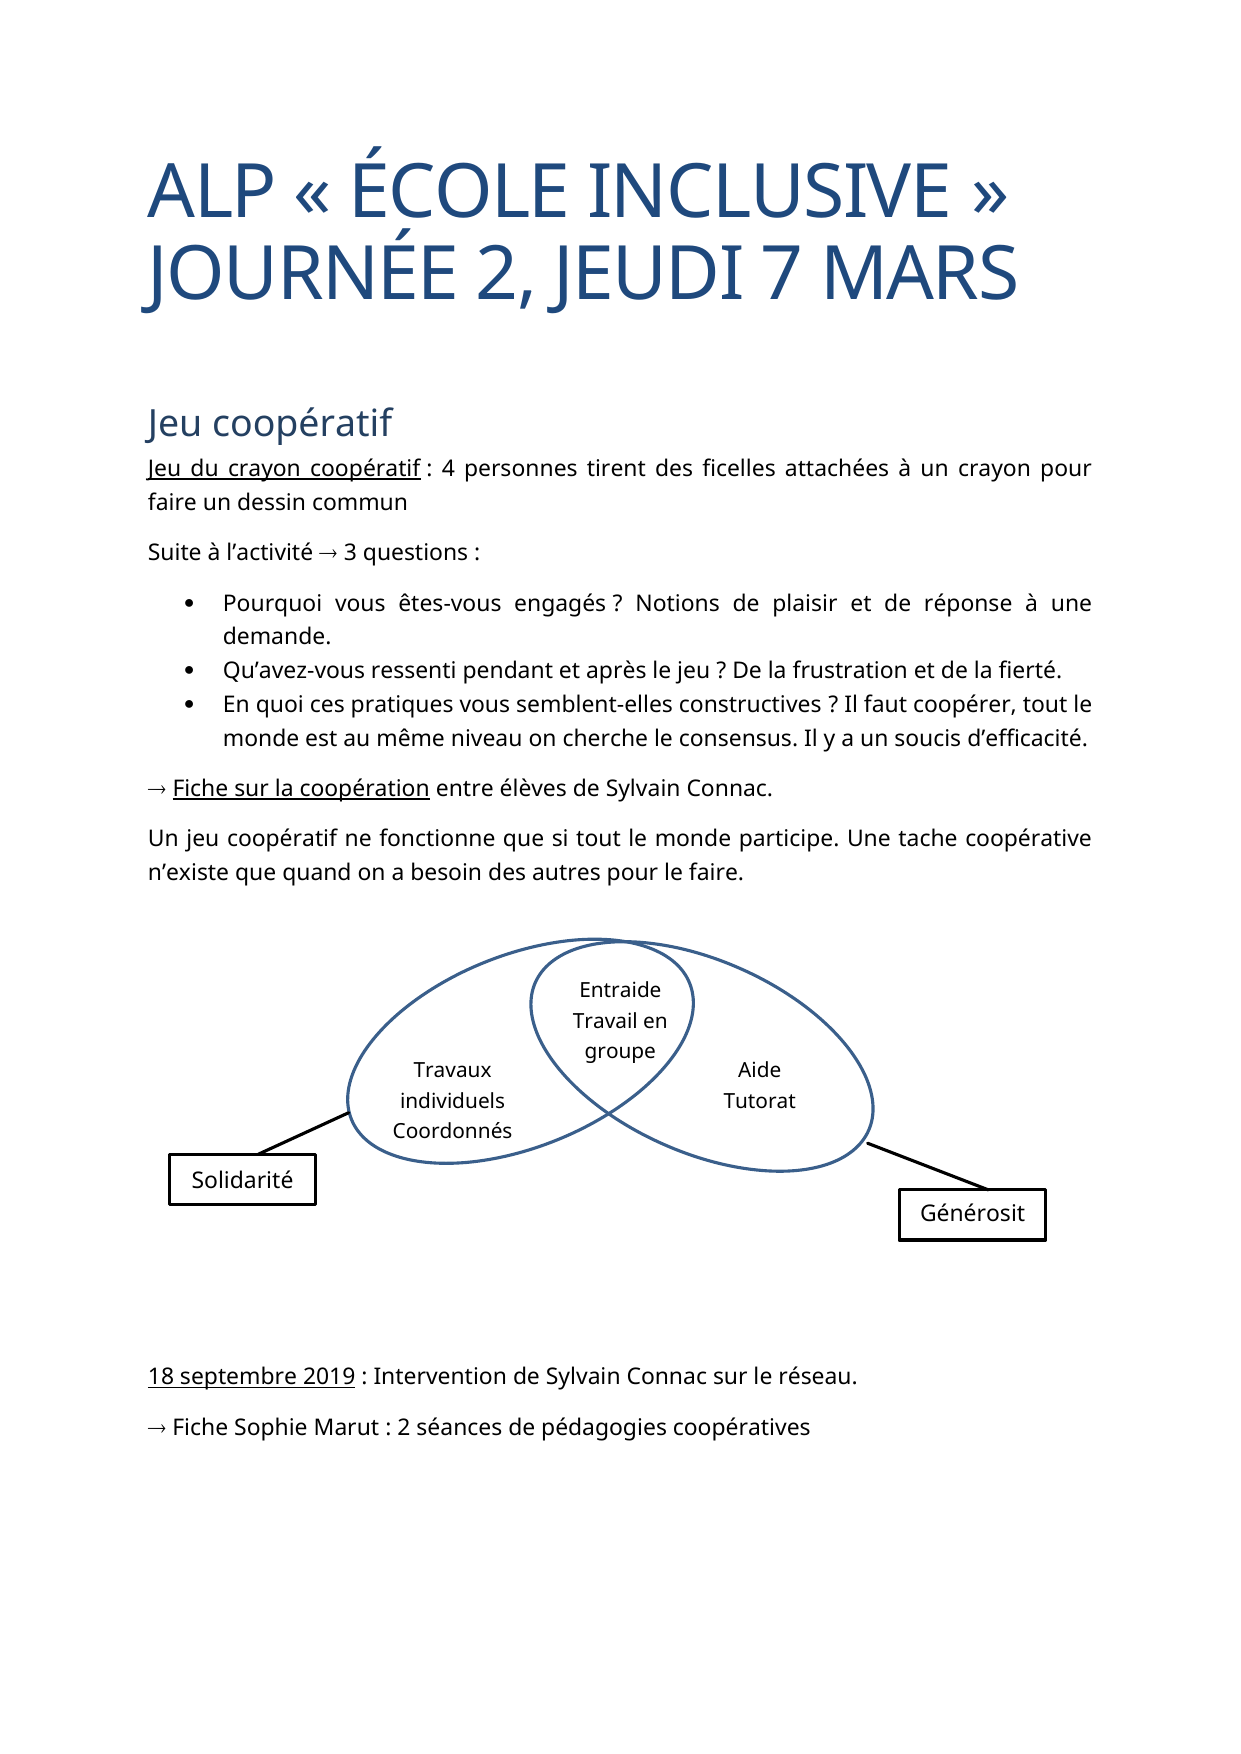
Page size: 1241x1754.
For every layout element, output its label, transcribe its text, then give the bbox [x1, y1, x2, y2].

list En quoi ces pratiques vous semblent-elles constructives ? Il faut coopérer, tout le monde est au même niveau on cherche le consensus. Il y a un soucis d’efficacité. [185, 688, 1093, 753]
text Fiche Sophie Marut : 2 séances de pédagogies coopératives [148, 1411, 1093, 1442]
text Suite à l’activité 3 questions : [148, 536, 1093, 567]
text Un jeu coopératif ne fonctionne que si tout le monde participe. Une tache coopérative n’existe que quand on a besoin des autres pour le faire. [148, 822, 1093, 887]
list Pourquoi vous êtes-vous engagés ? Notions de plaisir et de réponse à une demande. [185, 586, 1093, 651]
list Qu’avez-vous ressenti pendant et après le jeu ? De la frustration et de la fierté. [185, 654, 1093, 685]
text 18 septembre 2019 : Intervention de Sylvain Connac sur le réseau. [148, 1360, 1093, 1391]
subtitle Jeu coopératif [148, 397, 1093, 448]
text Fiche sur la coopération entre élèves de Sylvain Connac. [148, 772, 1093, 803]
text Jeu du crayon coopératif : 4 personnes tirent des ficelles attachées à un crayon pour faire un dessin commun [148, 452, 1093, 517]
title ALP « école inclusive » Journée 2, jeudi 7 mars [148, 148, 1093, 321]
